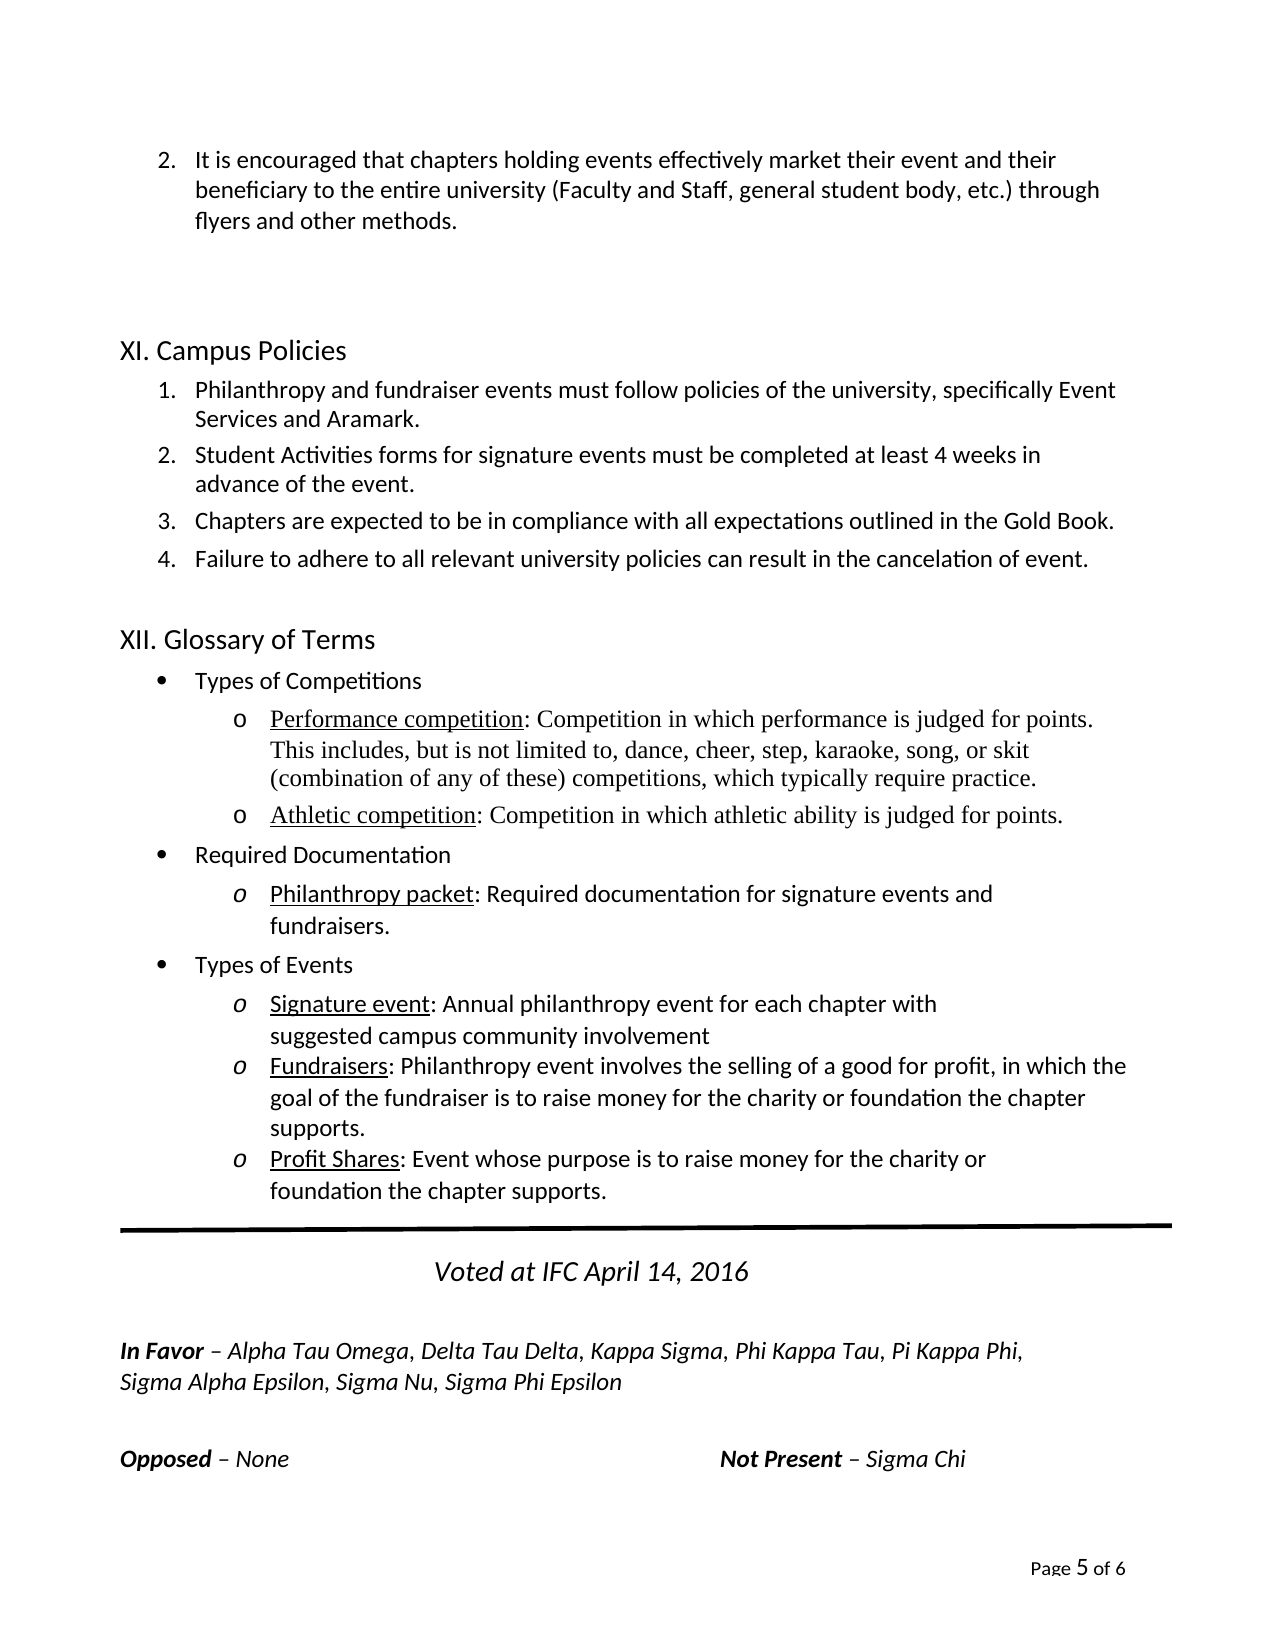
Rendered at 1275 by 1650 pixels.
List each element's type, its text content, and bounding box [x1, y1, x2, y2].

list Required Documentation [157, 840, 1123, 870]
text Voted at IFC April 14, 2016 [120, 1253, 1065, 1288]
list Types of Competitions [157, 665, 1123, 696]
list Signature event: Annual philanthropy event for each chapter with suggested campus community involvement [232, 988, 1016, 1050]
list Performance competition: Competition in which performance is judged for points. This includes, but is not limited to, dance, cheer, step, karaoke, song, or skit (combination of any of these) competitions, which typically require practice. [232, 704, 1123, 792]
text XII. Glossary of Terms [120, 621, 1123, 657]
list It is encouraged that chapters holding events effectively market their event and their beneficiary to the entire university (Faculty and Staff, general student body, etc.) through flyers and other methods. [157, 144, 1138, 235]
list Failure to adhere to all relevant university policies can result in the cancelation of event. [157, 543, 1123, 574]
list Chapters are expected to be in compliance with all expectations outlined in the Gold Book. [157, 506, 1121, 535]
text In Favor – Alpha Tau Omega, Delta Tau Delta, Kappa Sigma, Phi Kappa Tau, Pi Kappa Phi, Sigma Alpha Epsilon, Sigma Nu, Sigma Phi Epsilon [120, 1335, 1065, 1396]
list Types of Events [157, 949, 1123, 980]
list Athletic competition: Competition in which athletic ability is judged for points. [232, 801, 1123, 831]
list Philanthropy and fundraiser events must follow policies of the university, specifically Event Services and Aramark. [157, 376, 1121, 433]
list Fundraisers: Philanthropy event involves the selling of a good for profit, in which the goal of the fundraiser is to raise money for the charity or foundation the chapter supports. [232, 1050, 1142, 1143]
list Philanthropy packet: Required documentation for signature events and fundraisers. [232, 878, 1063, 941]
text XI. Campus Policies [120, 332, 1123, 367]
list Student Activities forms for signature events must be completed at least 4 weeks in advance of the event. [157, 441, 1121, 498]
text Opposed – None Not Present – Sigma Chi [120, 1444, 1065, 1474]
list Profit Shares: Event whose purpose is to raise money for the charity or foundation the chapter supports. [232, 1143, 1065, 1205]
